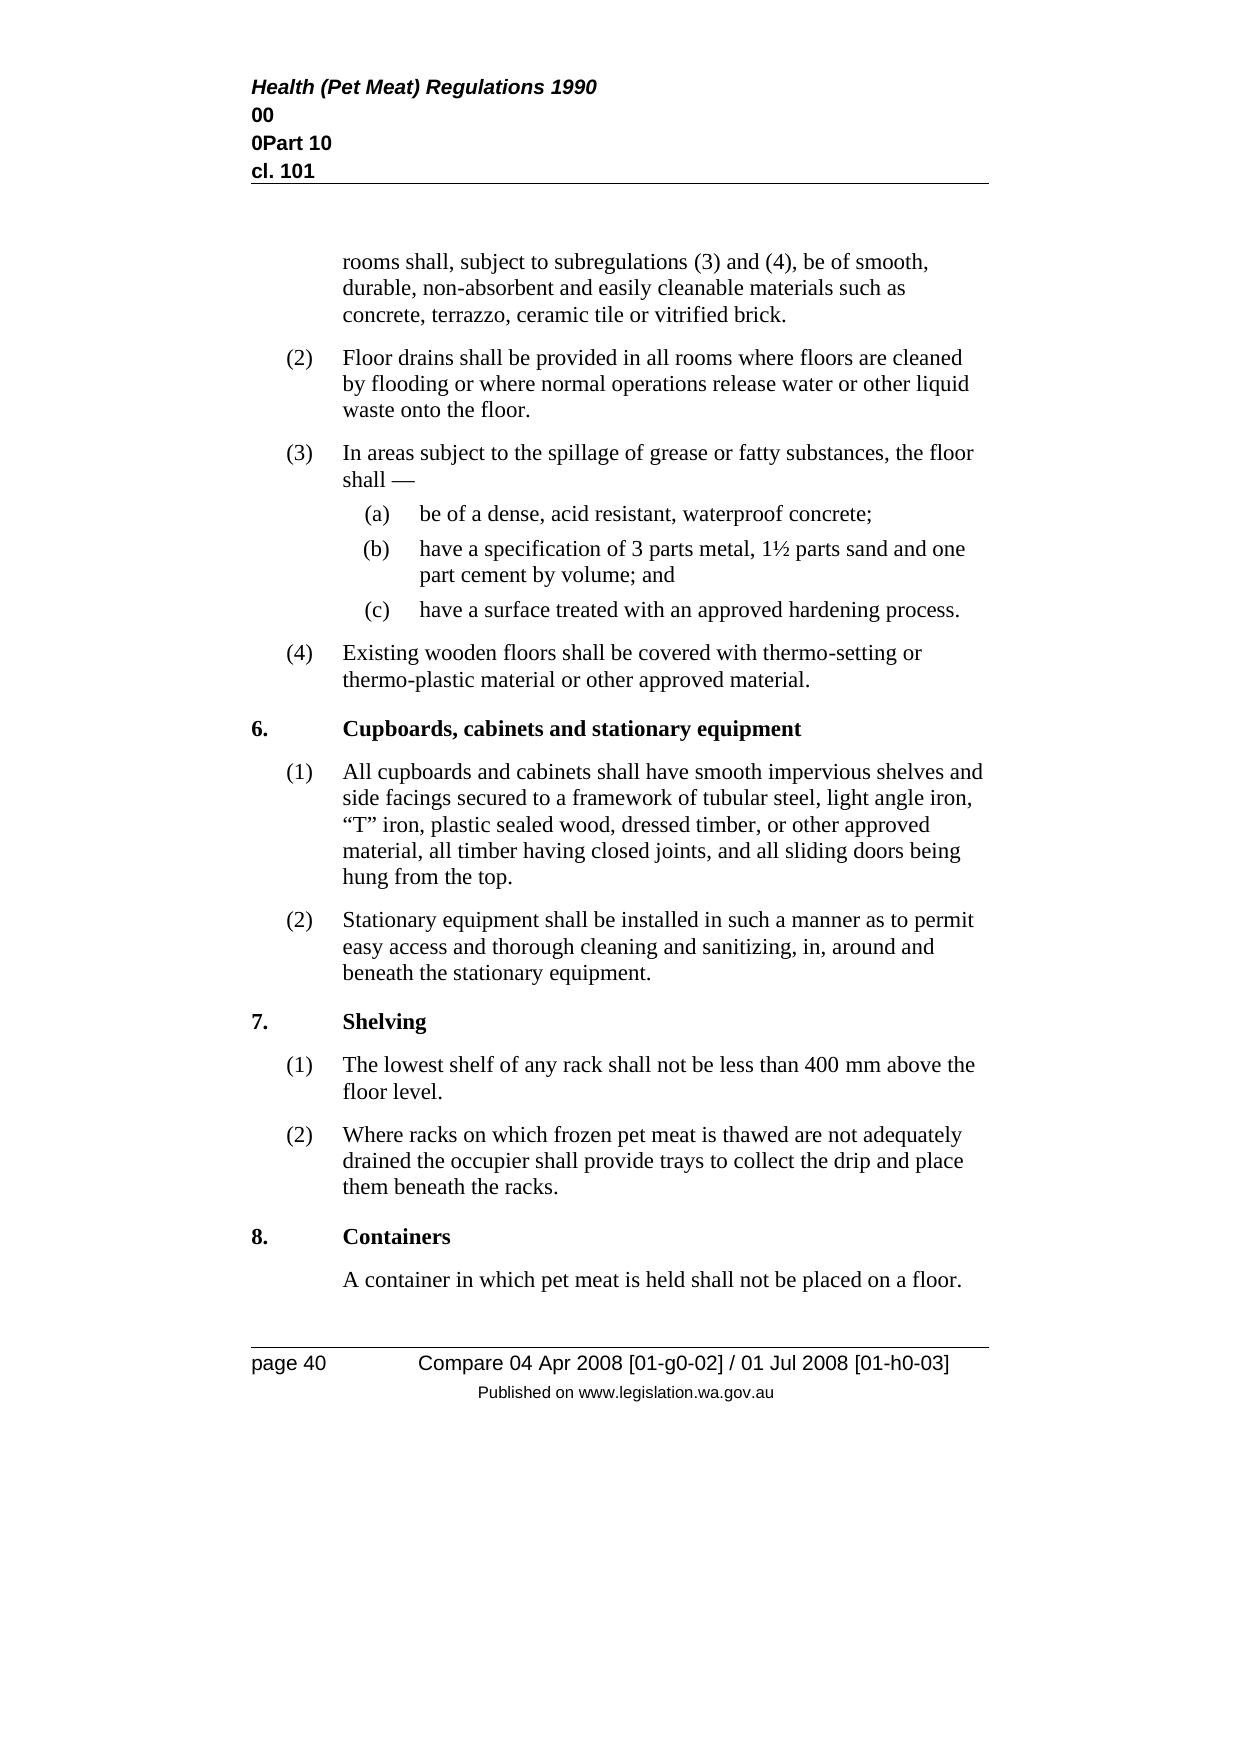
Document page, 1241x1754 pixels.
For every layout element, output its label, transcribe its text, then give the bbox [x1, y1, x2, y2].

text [251, 248, 989, 327]
text A container in which pet meat is held shall not be placed on a floor. [251, 1266, 989, 1292]
text (2) Stationary equipment shall be installed in such a manner as to permit easy access and thorough cleaning and sanitizing, in, around and beneath the stationary equipment. [251, 906, 989, 985]
text (c) have a surface treated with an approved hardening process. [251, 596, 989, 623]
subtitle 7. Shelving [251, 1008, 989, 1035]
text (b) have a specification of 3 parts metal, 1½ parts sand and one part cement by volume; and [251, 535, 989, 588]
text (2) Where racks on which frozen pet meat is thawed are not adequately drained the occupier shall provide trays to collect the drip and place them beneath the racks. [251, 1121, 989, 1200]
text (3) In areas subject to the spillage of grease or fatty substances, the floor shall — [251, 439, 989, 492]
subtitle 8. Containers [251, 1223, 989, 1249]
text (1) All cupboards and cabinets shall have smooth impervious shelves and side facings secured to a framework of tubular steel, light angle iron, “T” iron, plastic sealed wood, dressed timber, or other approved material, all timber having closed joints, and all sliding doors being hung from the top. [251, 758, 989, 890]
text (1) The lowest shelf of any rack shall not be less than 400 mm above the floor level. [251, 1051, 989, 1104]
text (2) Floor drains shall be provided in all rooms where floors are cleaned by flooding or where normal operations release water or other liquid waste onto the floor. [251, 344, 989, 423]
text (4) Existing wooden floors shall be covered with thermo-setting or thermo-plastic material or other approved material. [251, 639, 989, 692]
subtitle 6. Cupboards, cabinets and stationary equipment [251, 715, 989, 741]
text (a) be of a dense, acid resistant, waterproof concrete; [251, 501, 989, 527]
